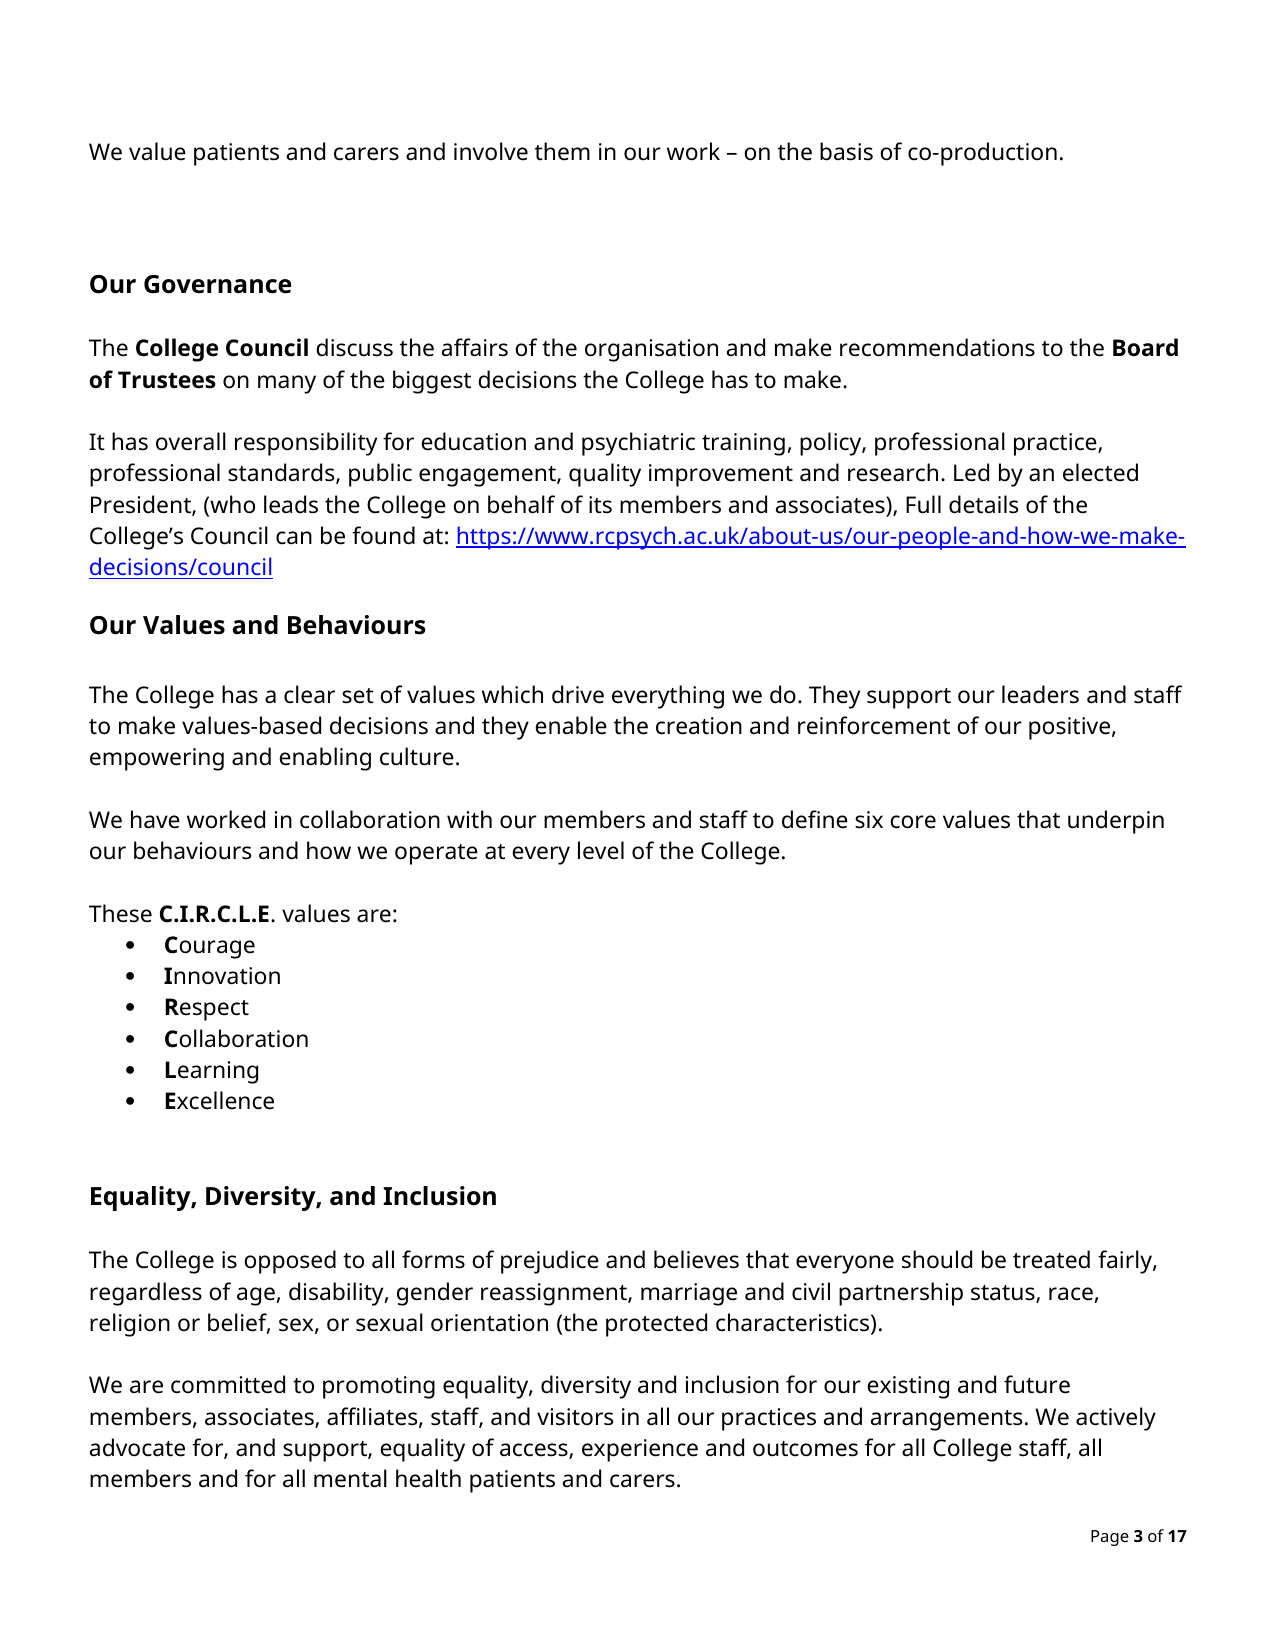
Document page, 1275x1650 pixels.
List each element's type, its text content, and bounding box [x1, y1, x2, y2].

list Innovation [126, 960, 1186, 991]
list Excellence [126, 1085, 1186, 1116]
text We have worked in collaboration with our members and staff to define six core values that underpin our behaviours and how we operate at every level of the College. [89, 804, 1186, 866]
text We value patients and carers and involve them in our work – on the basis of co-production. [89, 136, 1186, 168]
text Our Governance [89, 267, 1186, 301]
list Collaboration [126, 1023, 1186, 1054]
list Learning [126, 1054, 1186, 1085]
text We are committed to promoting equality, diversity and inclusion for our existing and future members, associates, affiliates, staff, and visitors in all our practices and arrangements. We actively advocate for, and support, equality of access, experience and outcomes for all College staff, all members and for all mental health patients and carers. [89, 1369, 1186, 1494]
text The College has a clear set of values which drive everything we do. They support our leaders and staff to make values-based decisions and they enable the creation and reinforcement of our positive, empowering and enabling culture. [89, 679, 1186, 773]
text The College Council discuss the affairs of the organisation and make recommendations to the Board of Trustees on many of the biggest decisions the College has to make. [89, 332, 1186, 395]
list Respect [126, 991, 1186, 1023]
subtitle Our Values and Behaviours [89, 607, 1186, 641]
text These C.I.R.C.L.E. values are: [89, 898, 1186, 929]
text It has overall responsibility for education and psychiatric training, policy, professional practice, professional standards, public engagement, quality improvement and research. Led by an elected President, (who leads the College on behalf of its members and associates), Full details of the College’s Council can be found at: https://www.rcpsych.ac.uk/about-us/our-people-and-how-we-make-decisions/council [89, 426, 1186, 582]
list Courage [126, 929, 1186, 960]
text Equality, Diversity, and Inclusion [89, 1179, 1186, 1213]
text The College is opposed to all forms of prejudice and believes that everyone should be treated fairly, regardless of age, disability, gender reassignment, marriage and civil partnership status, race, religion or belief, sex, or sexual orientation (the protected characteristics). [89, 1244, 1186, 1338]
